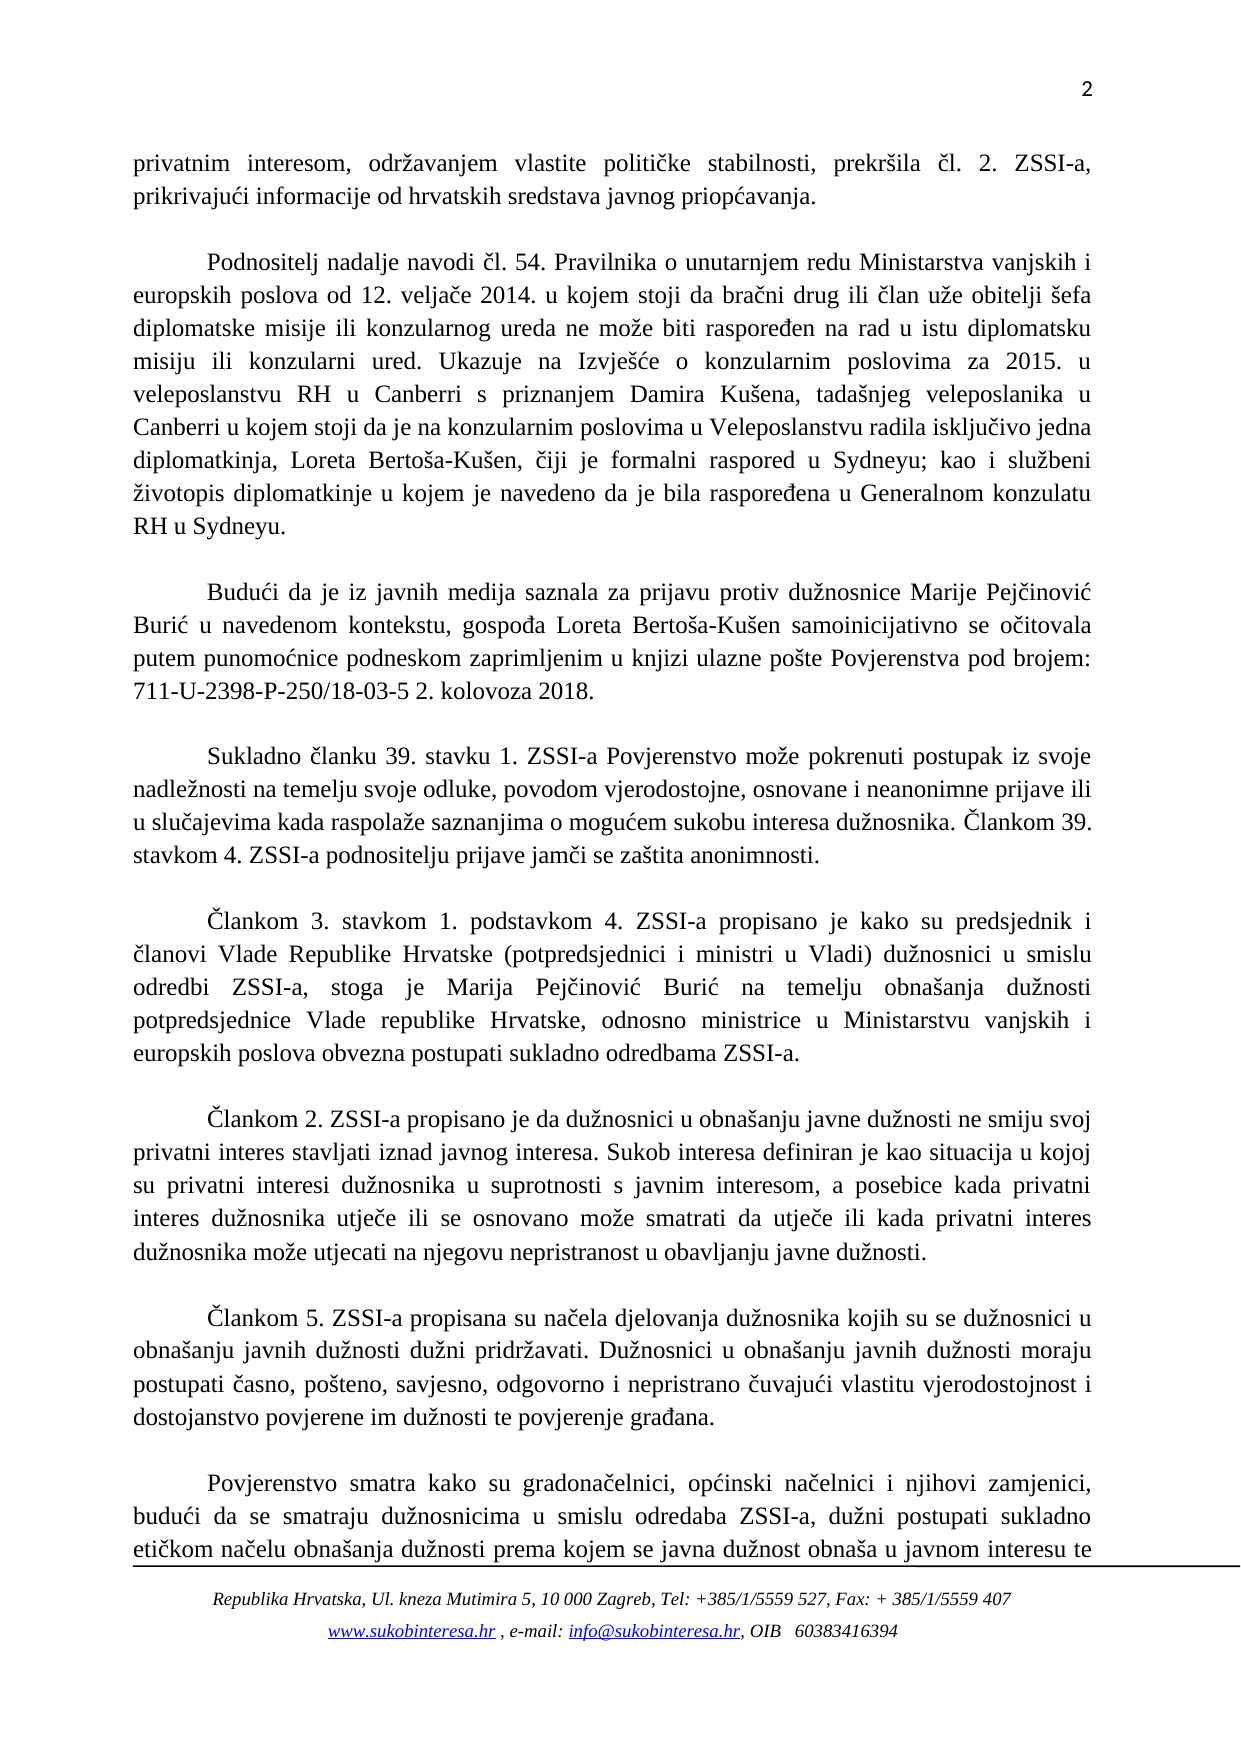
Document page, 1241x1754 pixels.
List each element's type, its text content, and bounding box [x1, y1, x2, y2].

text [133, 148, 1092, 209]
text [133, 1468, 1092, 1562]
text Sukladno članku 39. stavku 1. ZSSI-a Povjerenstvo može pokrenuti postupak iz svoje nadležnosti na temelju svoje odluke, povodom vjerodostojne, osnovane i neanonimne prijave ili u slučajevima kada raspolaže saznanjima o mogućem sukobu interesa dužnosnika. Člankom 39. stavkom 4. ZSSI-a podnositelju prijave jamči se zaštita anonimnosti. [133, 741, 1092, 869]
text Člankom 5. ZSSI-a propisana su načela djelovanja dužnosnika kojih su se dužnosnici u obnašanju javnih dužnosti dužni pridržavati. Dužnosnici u obnašanju javnih dužnosti moraju postupati časno, pošteno, savjesno, odgovorno i nepristrano čuvajući vlastitu vjerodostojnost i dostojanstvo povjerene im dužnosti te povjerenje građana. [133, 1303, 1092, 1430]
text Podnositelj nadalje navodi čl. 54. Pravilnika o unutarnjem redu Ministarstva vanjskih i europskih poslova od 12. veljače 2014. u kojem stoji da bračni drug ili član uže obitelji šefa diplomatske misije ili konzularnog ureda ne može biti raspoređen na rad u istu diplomatsku misiju ili konzularni ured. Ukazuje na Izvješće o konzularnim poslovima za 2015. u veleposlanstvu RH u Canberri s priznanjem Damira Kušena, tadašnjeg veleposlanika u Canberri u kojem stoji da je na konzularnim poslovima u Veleposlanstvu radila isključivo jedna diplomatkinja, Loreta Bertoša-Kušen, čiji je formalni raspored u Sydneyu; kao i službeni životopis diplomatkinje u kojem je navedeno da je bila raspoređena u Generalnom konzulatu RH u Sydneyu. [133, 247, 1092, 540]
text Člankom 2. ZSSI-a propisano je da dužnosnici u obnašanju javne dužnosti ne smiju svoj privatni interes stavljati iznad javnog interesa. Sukob interesa definiran je kao situacija u kojoj su privatni interesi dužnosnika u suprotnosti s javnim interesom, a posebice kada privatni interes dužnosnika utječe ili se osnovano može smatrati da utječe ili kada privatni interes dužnosnika može utjecati na njegovu nepristranost u obavljanju javne dužnosti. [133, 1104, 1092, 1265]
text Člankom 3. stavkom 1. podstavkom 4. ZSSI-a propisano je kako su predsjednik i članovi Vlade Republike Hrvatske (potpredsjednici i ministri u Vladi) dužnosnici u smislu odredbi ZSSI-a, stoga je Marija Pejčinović Burić na temelju obnašanja dužnosti potpredsjednice Vlade republike Hrvatske, odnosno ministrice u Ministarstvu vanjskih i europskih poslova obvezna postupati sukladno odredbama ZSSI-a. [133, 906, 1092, 1067]
text Budući da je iz javnih medija saznala za prijavu protiv dužnosnice Marije Pejčinović Burić u navedenom kontekstu, gospođa Loreta Bertoša-Kušen samoinicijativno se očitovala putem punomoćnice podneskom zaprimljenim u knjizi ulazne pošte Povjerenstva pod brojem: 711-U-2398-P-250/18-03-5 2. kolovoza 2018. [133, 577, 1092, 705]
